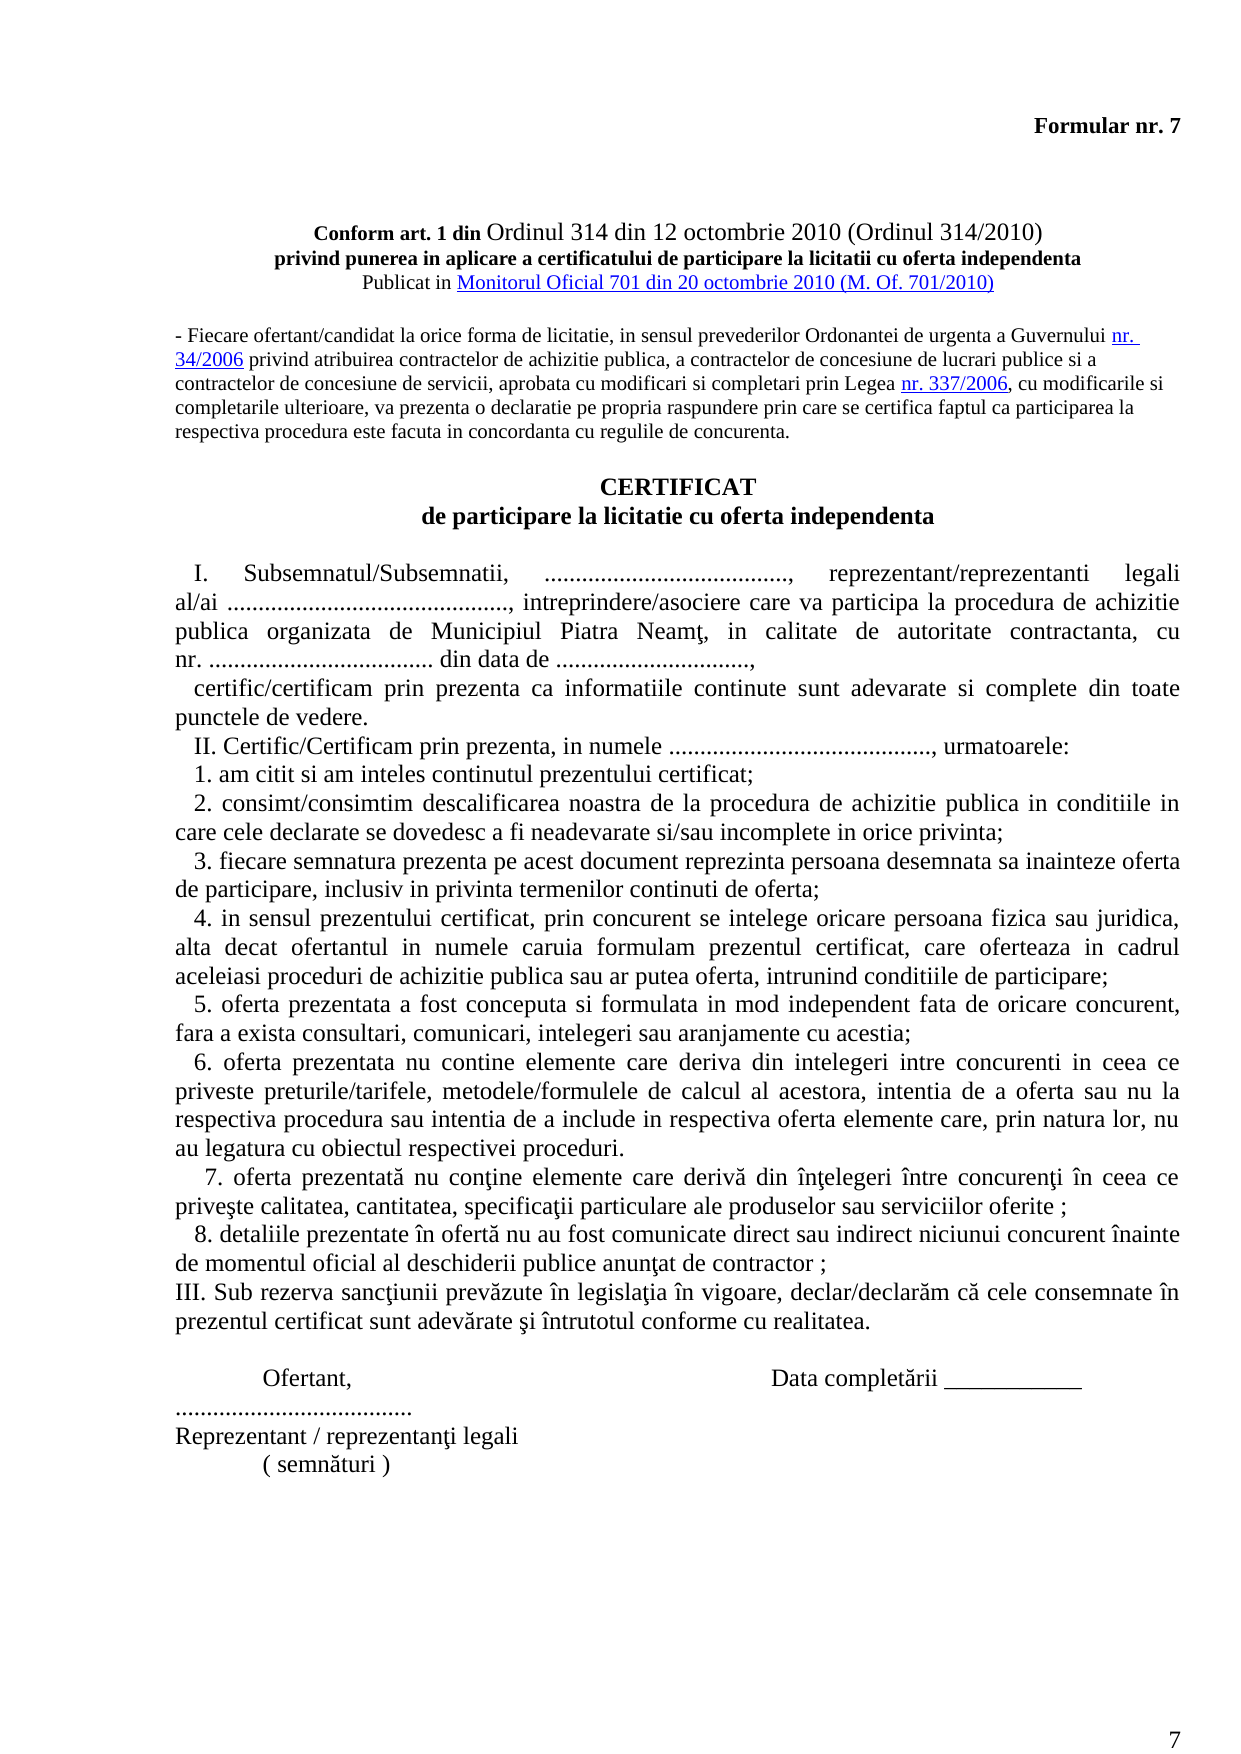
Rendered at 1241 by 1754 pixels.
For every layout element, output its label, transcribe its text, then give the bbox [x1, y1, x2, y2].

text ...................................... [175, 1392, 1181, 1421]
text certific/certificam prin prezenta ca informatiile continute sunt adevarate si complete din toate punctele de vedere. [175, 673, 1181, 731]
text - Fiecare ofertant/candidat la orice forma de licitatie, in sensul prevederilor Ordonantei de urgenta a Guvernului nr. 34/2006 privind atribuirea contractelor de achizitie publica, a contractelor de concesiune de lucrari publice si a contractelor de concesiune de servicii, aprobata cu modificari si completari prin Legea nr. 337/2006, cu modificarile si completarile ulterioare, va prezenta o declaratie pe propria raspundere prin care se certifica faptul ca participarea la respectiva procedura este facuta in concordanta cu regulile de concurenta. [175, 323, 1181, 443]
text Ofertant, Data completării ___________ [175, 1363, 1181, 1392]
text II. Certific/Certificam prin prezenta, in numele .........................................., urmatoarele: [175, 731, 1181, 759]
text III. Sub rezerva sancţiunii prevăzute în legislaţia în vigoare, declar/declarăm că cele consemnate în prezentul certificat sunt adevărate şi întrutotul conforme cu realitatea. [175, 1277, 1181, 1334]
text Publicat in Monitorul Oficial 701 din 20 octombrie 2010 (M. Of. 701/2010) [175, 270, 1181, 294]
text ( semnături ) [175, 1449, 1181, 1478]
text 4. in sensul prezentului certificat, prin concurent se intelege oricare persoana fizica sau juridica, alta decat ofertantul in numele caruia formulam prezentul certificat, care oferteaza in cadrul aceleiasi proceduri de achizitie publica sau ar putea oferta, intrunind conditiile de participare; [175, 903, 1181, 989]
text privind punerea in aplicare a certificatului de participare la licitatii cu oferta independenta [175, 246, 1181, 270]
text CERTIFICAT de participare la licitatie cu oferta independenta [175, 472, 1181, 529]
text 6. oferta prezentata nu contine elemente care deriva din intelegeri intre concurenti in ceea ce priveste preturile/tarifele, metodele/formulele de calcul al acestora, intentia de a oferta sau nu la respectiva procedura sau intentia de a include in respectiva oferta elemente care, prin natura lor, nu au legatura cu obiectul respectivei proceduri. [175, 1047, 1181, 1162]
text 8. detaliile prezentate în ofertă nu au fost comunicate direct sau indirect niciunui concurent înainte de momentul oficial al deschiderii publice anunţat de contractor ; [175, 1219, 1181, 1277]
text 7. oferta prezentată nu conţine elemente care derivă din înţelegeri între concurenţi în ceea ce priveşte calitatea, cantitatea, specificaţii particulare ale produselor sau serviciilor oferite ; [175, 1162, 1181, 1219]
text I. Subsemnatul/Subsemnatii, ......................................., reprezentant/reprezentanti legali al/ai ............................................., intreprindere/asociere care va participa la procedura de achizitie publica organizata de Municipiul Piatra Neamţ, in calitate de autoritate contractanta, cu nr. .................................... din data de ..............................., [175, 558, 1181, 673]
text Formular nr. 7 [175, 112, 1181, 138]
text 1. am citit si am inteles continutul prezentului certificat; [175, 759, 1181, 788]
text Reprezentant / reprezentanţi legali [175, 1421, 1181, 1449]
text 5. oferta prezentata a fost conceputa si formulata in mod independent fata de oricare concurent, fara a exista consultari, comunicari, intelegeri sau aranjamente cu acestia; [175, 989, 1181, 1047]
text Conform art. 1 din Ordinul 314 din 12 octombrie 2010 (Ordinul 314/2010) [175, 217, 1181, 246]
text 3. fiecare semnatura prezenta pe acest document reprezinta persoana desemnata sa inainteze oferta de participare, inclusiv in privinta termenilor continuti de oferta; [175, 846, 1181, 903]
text 2. consimt/consimtim descalificarea noastra de la procedura de achizitie publica in conditiile in care cele declarate se dovedesc a fi neadevarate si/sau incomplete in orice privinta; [175, 788, 1181, 846]
